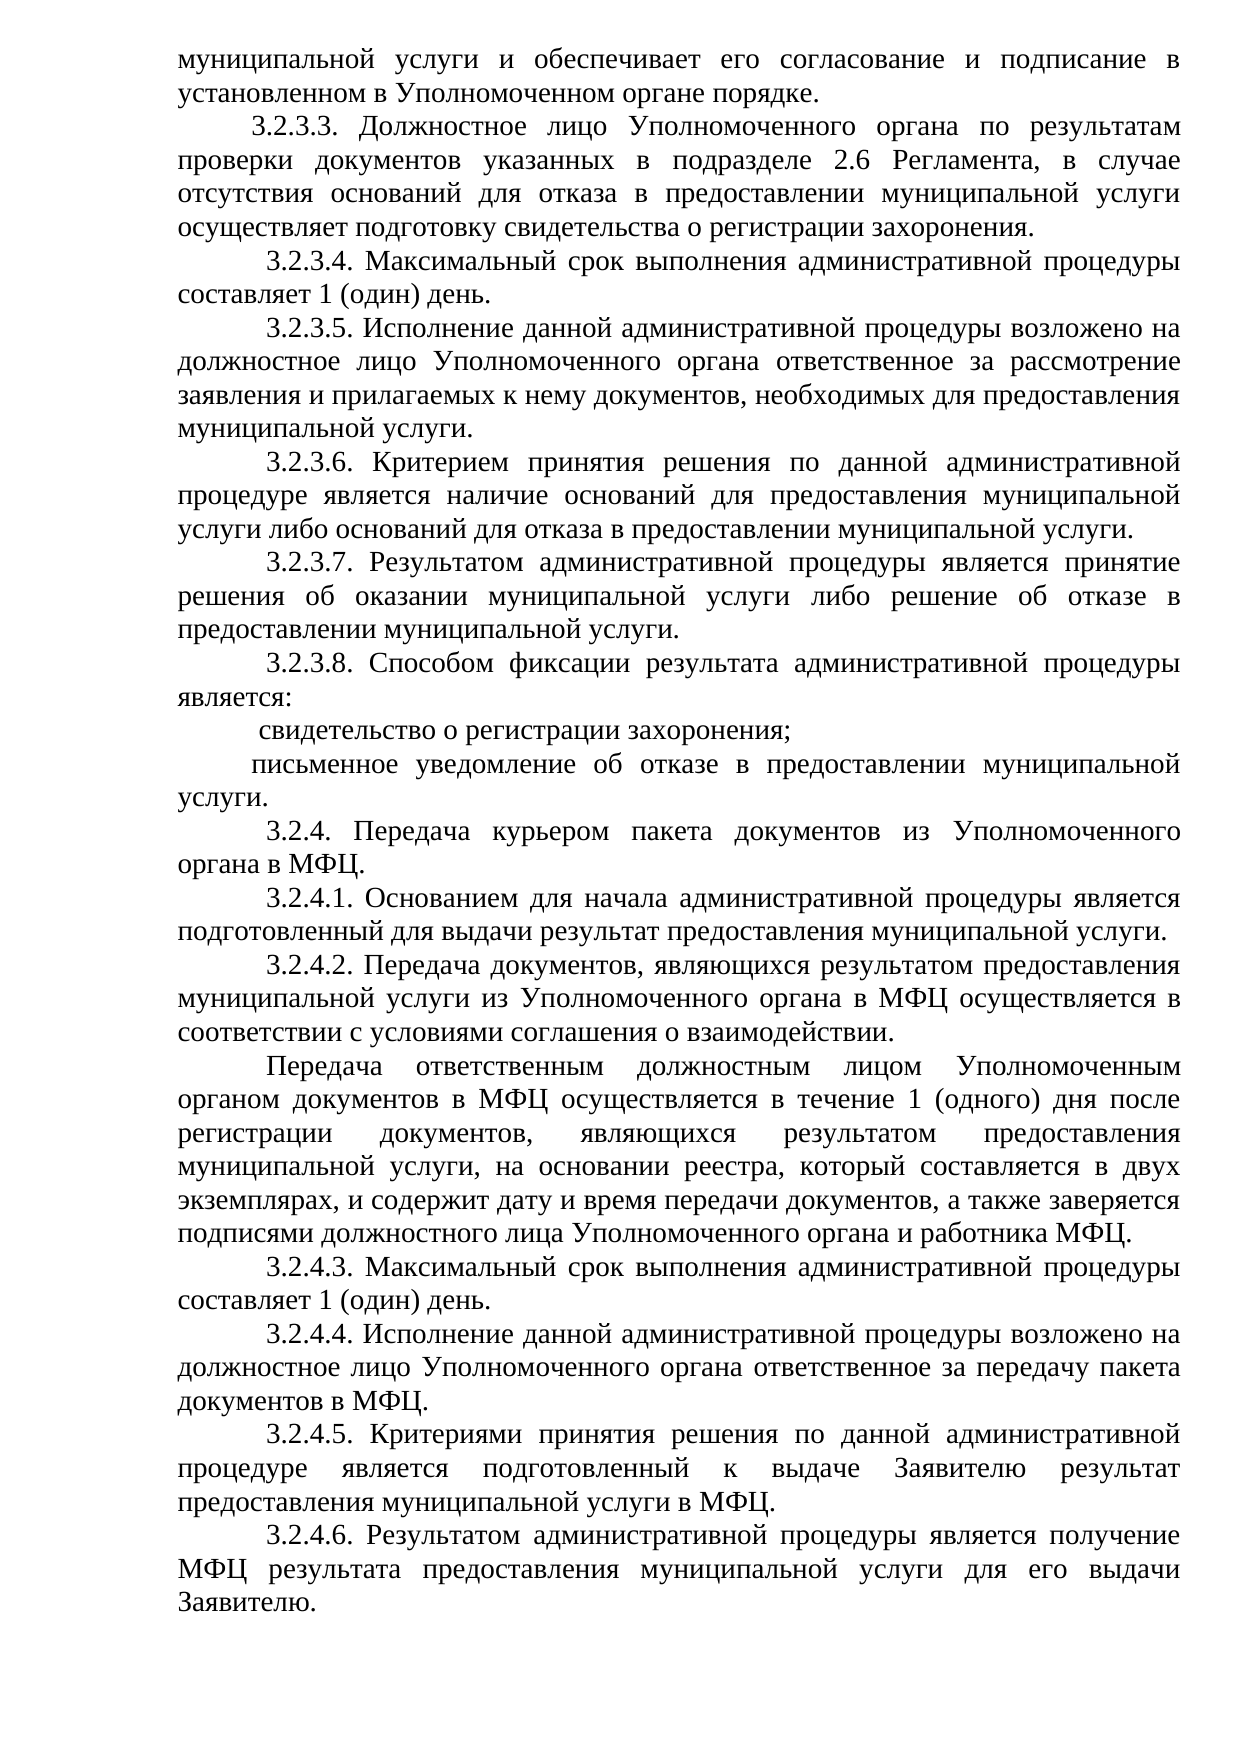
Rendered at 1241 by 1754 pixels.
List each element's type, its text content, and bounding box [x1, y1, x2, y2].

text письменное уведомление об отказе в предоставлении муниципальной услуги. [177, 746, 1181, 813]
text 3.2.3.8. Способом фиксации результата административной процедуры является: [177, 645, 1181, 712]
text 3.2.4.3. Максимальный срок выполнения административной процедуры составляет 1 (один) день. [177, 1249, 1181, 1316]
text 3.2.4.4. Исполнение данной административной процедуры возложено на должностное лицо Уполномоченного органа ответственное за передачу пакета документов в МФЦ. [177, 1316, 1181, 1417]
text свидетельство о регистрации захоронения; [177, 712, 1181, 746]
text 3.2.3.5. Исполнение данной административной процедуры возложено на должностное лицо Уполномоченного органа ответственное за рассмотрение заявления и прилагаемых к нему документов, необходимых для предоставления муниципальной услуги. [177, 310, 1181, 444]
text 3.2.3.6. Критерием принятия решения по данной административной процедуре является наличие оснований для предоставления муниципальной услуги либо оснований для отказа в предоставлении муниципальной услуги. [177, 444, 1181, 544]
text 3.2.3.7. Результатом административной процедуры является принятие решения об оказании муниципальной услуги либо решение об отказе в предоставлении муниципальной услуги. [177, 544, 1181, 645]
text 3.2.3.4. Максимальный срок выполнения административной процедуры составляет 1 (один) день. [177, 243, 1181, 310]
text 3.2.4. Передача курьером пакета документов из Уполномоченного органа в МФЦ. [177, 813, 1181, 880]
text 3.2.4.5. Критериями принятия решения по данной административной процедуре является подготовленный к выдаче Заявителю результат предоставления муниципальной услуги в МФЦ. [177, 1417, 1181, 1517]
text Передача ответственным должностным лицом Уполномоченным органом документов в МФЦ осуществляется в течение 1 (одного) дня после регистрации документов, являющихся результатом предоставления муниципальной услуги, на основании реестра, который составляется в двух экземплярах, и содержит дату и время передачи документов, а также заверяется подписями должностного лица Уполномоченного органа и работника МФЦ. [177, 1048, 1181, 1249]
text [177, 41, 1181, 108]
text 3.2.3.3. Должностное лицо Уполномоченного органа по результатам проверки документов указанных в подразделе 2.6 Регламента, в случае отсутствия оснований для отказа в предоставлении муниципальной услуги осуществляет подготовку свидетельства о регистрации захоронения. [177, 108, 1181, 243]
text 3.2.4.6. Результатом административной процедуры является получение МФЦ результата предоставления муниципальной услуги для его выдачи Заявителю. [177, 1517, 1181, 1618]
text 3.2.4.1. Основанием для начала административной процедуры является подготовленный для выдачи результат предоставления муниципальной услуги. [177, 880, 1181, 947]
text 3.2.4.2. Передача документов, являющихся результатом предоставления муниципальной услуги из Уполномоченного органа в МФЦ осуществляется в соответствии с условиями соглашения о взаимодействии. [177, 947, 1181, 1048]
